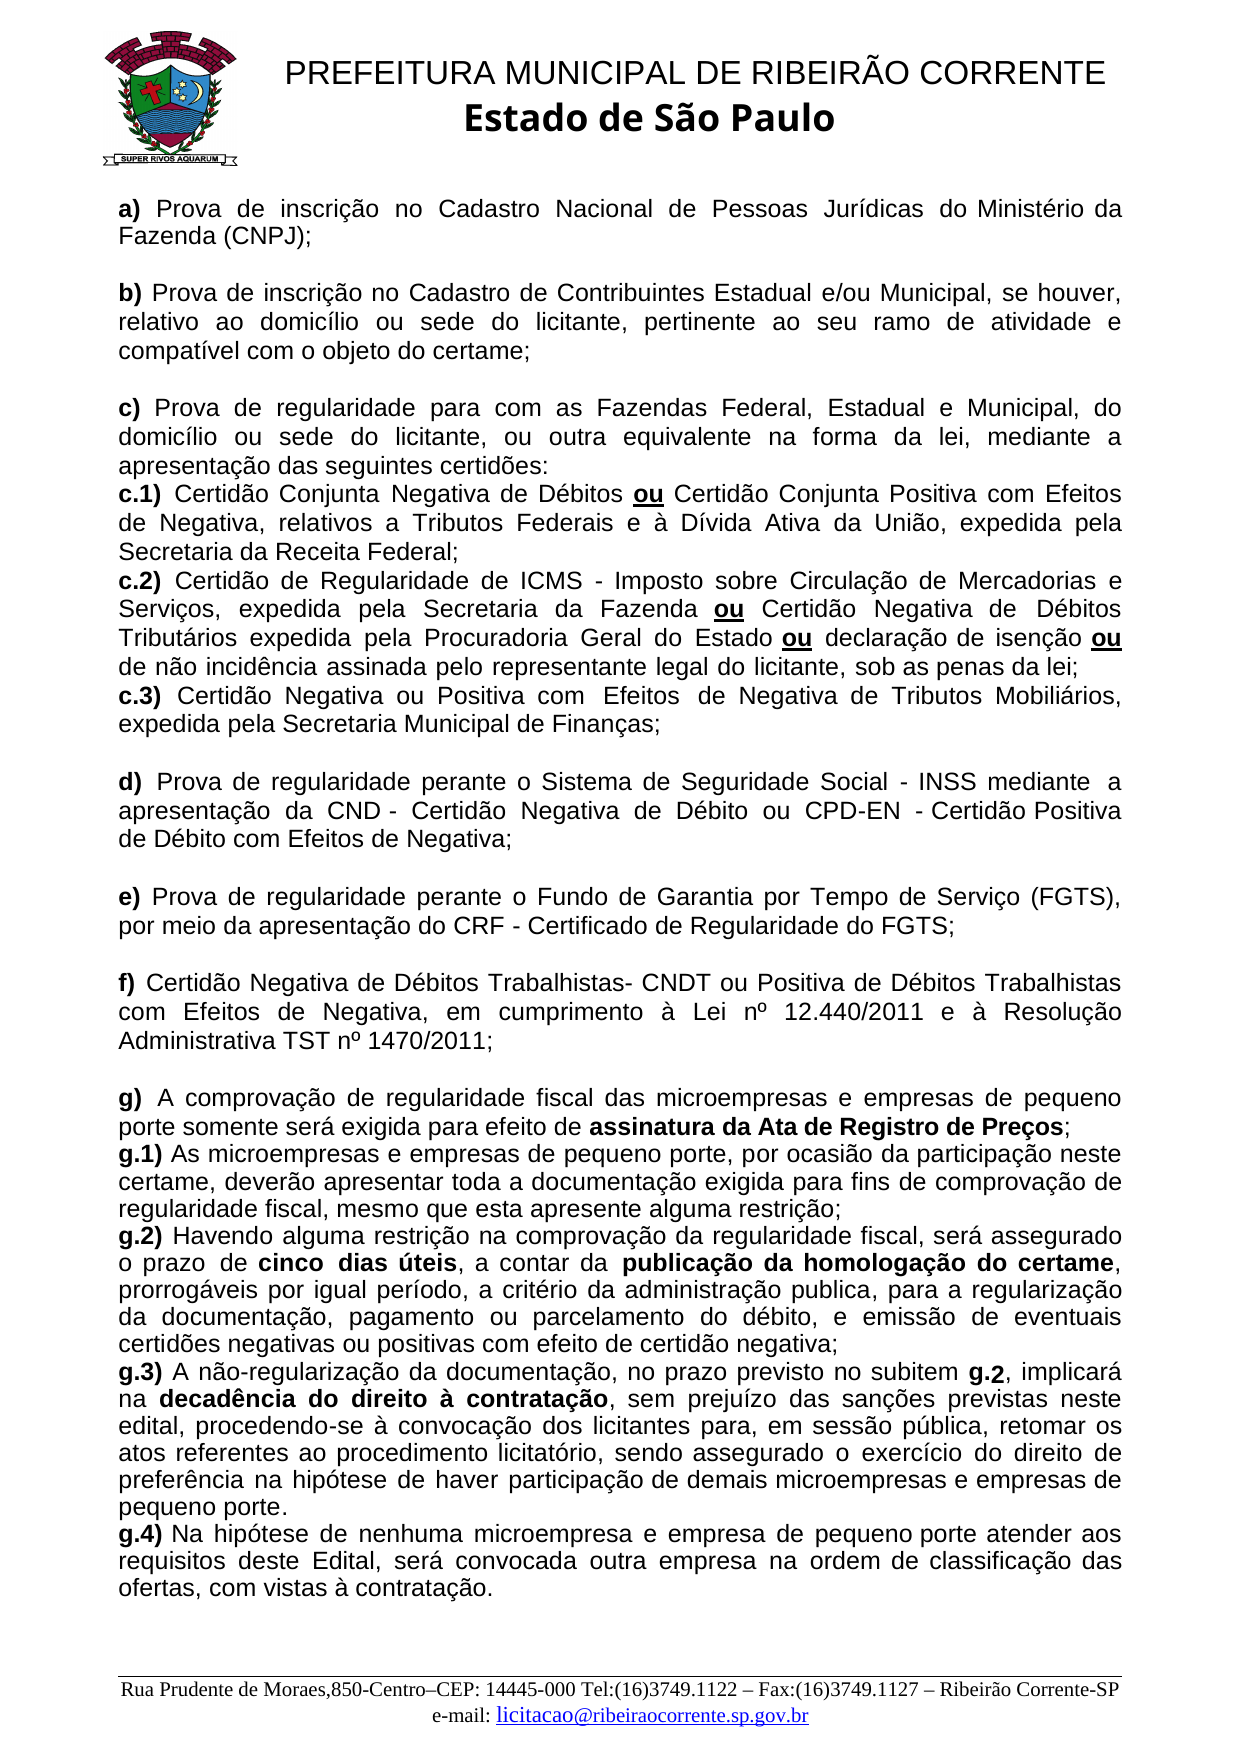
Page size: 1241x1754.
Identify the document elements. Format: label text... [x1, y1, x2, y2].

text b) Prova de inscrição no Cadastro de Contribuintes Estadual e/ou Municipal, se houver, relativo ao domicílio ou sede do licitante, pertinente ao seu ramo de atividade e compatível com o objeto do certame; [118, 278, 1122, 364]
text d) Prova de regularidade perante o Sistema de Seguridade Social - INSS mediante a apresentação da CND - Certidão Negativa de Débito ou CPD-EN - Certidão Positiva de Débito com Efeitos de Negativa; [118, 767, 1122, 853]
text e) Prova de regularidade perante o Fundo de Garantia por Tempo de Serviço (FGTS), por meio da apresentação do CRF - Certificado de Regularidade do FGTS; [118, 882, 1122, 939]
text f) Certidão Negativa de Débitos Trabalhistas- CNDT ou Positiva de Débitos Trabalhistas com Efeitos de Negativa, em cumprimento à Lei nº 12.440/2011 e à Resolução Administrativa TST nº 1470/2011; [118, 968, 1122, 1054]
text g.3) A não-regularização da documentação, no prazo previsto no subitem g.2, implicará na decadência do direito à contratação, sem prejuízo das sanções previstas neste edital, procedendo-se à convocação dos licitantes para, em sessão pública, retomar os atos referentes ao procedimento licitatório, sendo assegurado o exercício do direito de preferência na hipótese de haver participação de demais microempresas e empresas de pequeno porte. [118, 1358, 1122, 1521]
picture [102, 31, 238, 166]
text g.2) Havendo alguma restrição na comprovação da regularidade fiscal, será assegurado o prazo de cinco dias úteis, a contar da publicação da homologação do certame, prorrogáveis por igual período, a critério da administração publica, para a regularização da documentação, pagamento ou parcelamento do débito, e emissão de eventuais certidões negativas ou positivas com efeito de certidão negativa; [118, 1222, 1122, 1358]
text g.1) As microempresas e empresas de pequeno porte, por ocasião da participação neste certame, deverão apresentar toda a documentação exigida para fins de comprovação de regularidade fiscal, mesmo que esta apresente alguma restrição; [118, 1141, 1122, 1222]
text c.1) Certidão Conjunta Negativa de Débitos ou Certidão Conjunta Positiva com Efeitos de Negativa, relativos a Tributos Federais e à Dívida Ativa da União, expedida pela Secretaria da Receita Federal; [118, 479, 1122, 566]
text c) Prova de regularidade para com as Fazendas Federal, Estadual e Municipal, do domicílio ou sede do licitante, ou outra equivalente na forma da lei, mediante a apresentação das seguintes certidões: [118, 393, 1122, 479]
text c.3) Certidão Negativa ou Positiva com Efeitos de Negativa de Tributos Mobiliários, expedida pela Secretaria Municipal de Finanças; [118, 681, 1122, 738]
text a) Prova de inscrição no Cadastro Nacional de Pessoas Jurídicas do Ministério da Fazenda (CNPJ); [118, 195, 1122, 249]
text c.2) Certidão de Regularidade de ICMS - Imposto sobre Circulação de Mercadorias e Serviços, expedida pela Secretaria da Fazenda ou Certidão Negativa de Débitos Tributários expedida pela Procuradoria Geral do Estado ou declaração de isenção ou de não incidência assinada pelo representante legal do licitante, sob as penas da lei; [118, 566, 1122, 681]
text g) A comprovação de regularidade fiscal das microempresas e empresas de pequeno porte somente será exigida para efeito de assinatura da Ata de Registro de Preços; [118, 1083, 1122, 1141]
text g.4) Na hipótese de nenhuma microempresa e empresa de pequeno porte atender aos requisitos deste Edital, será convocada outra empresa na ordem de classificação das ofertas, com vistas à contratação. [118, 1521, 1122, 1602]
